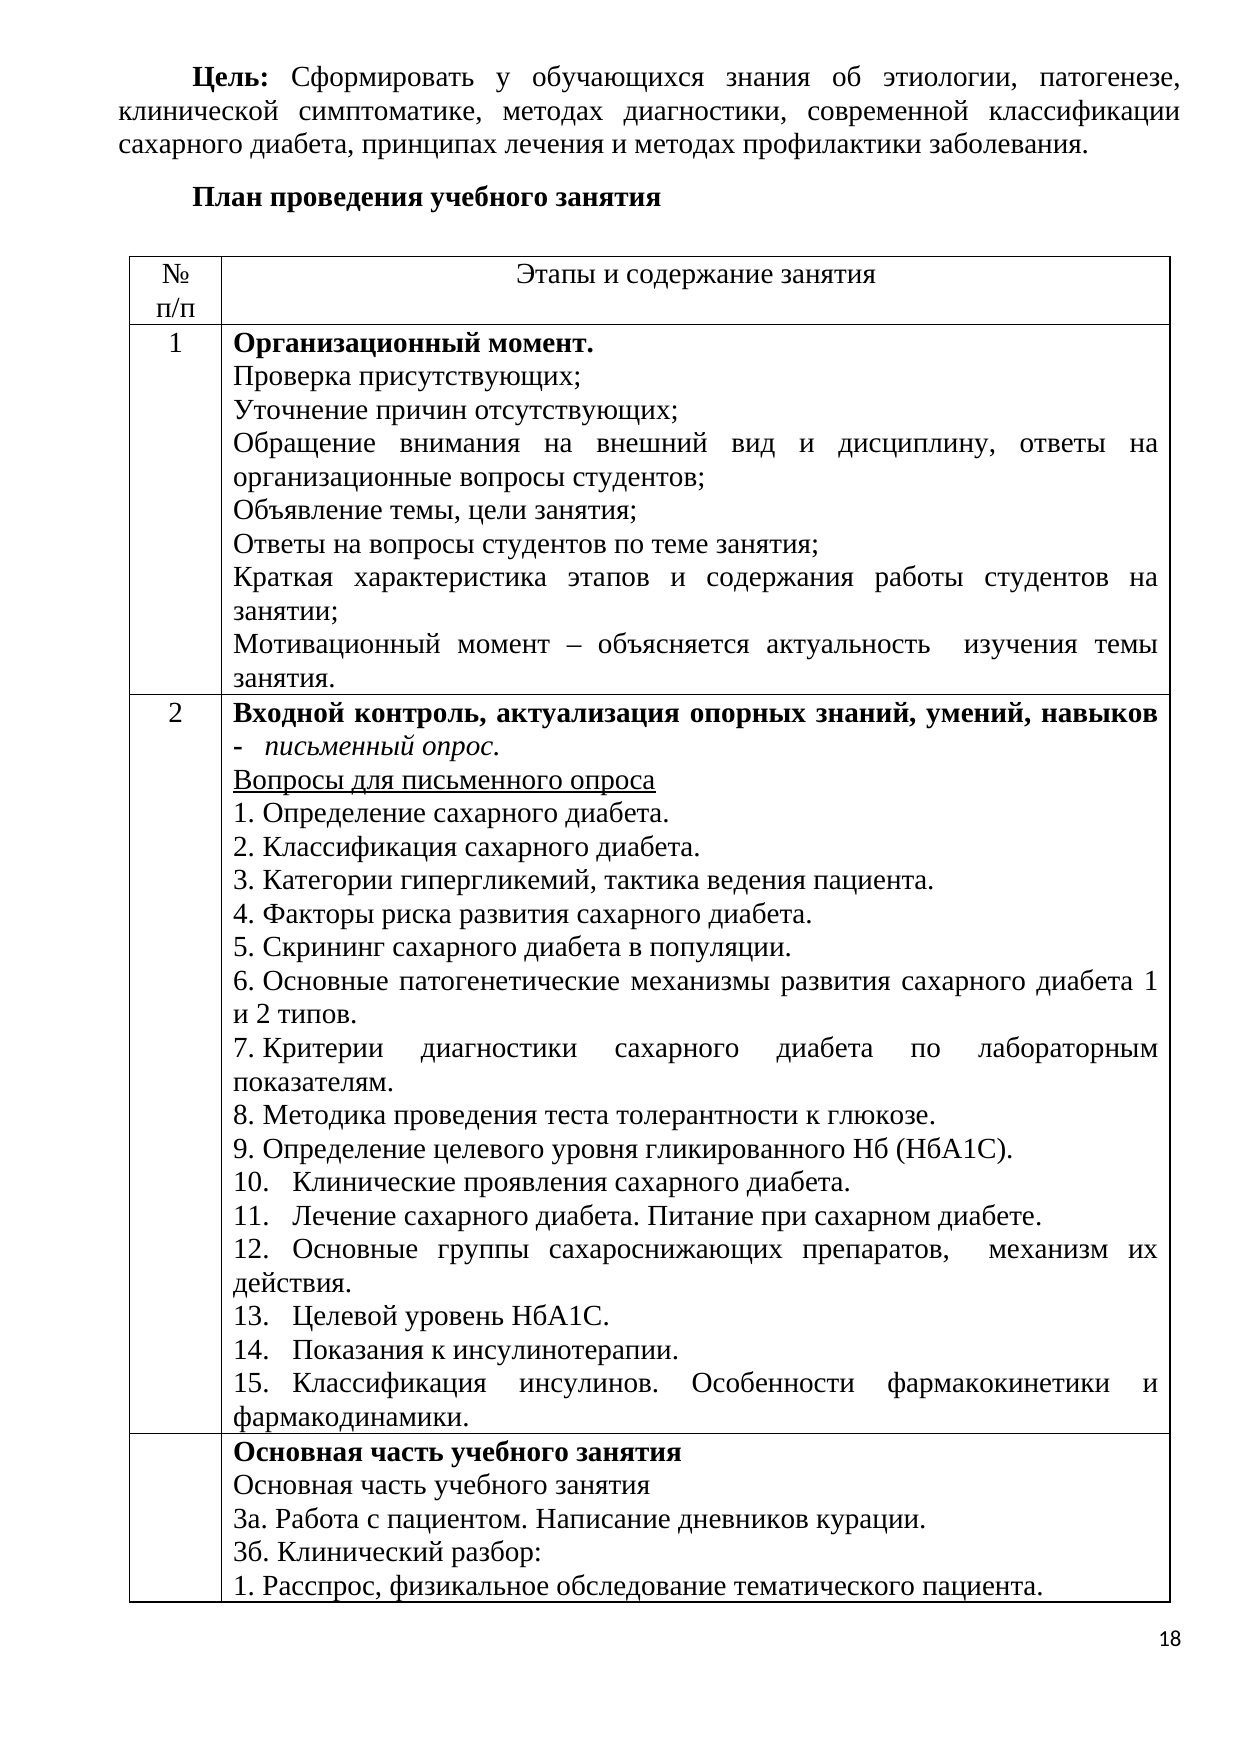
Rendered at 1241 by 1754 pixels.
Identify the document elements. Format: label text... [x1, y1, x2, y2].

table_cell Организационный момент. Проверка присутствующих; Уточнение причин отсутствующих; Обращение внимания на внешний вид и дисциплину, ответы на организационные вопросы студентов; Объявление темы, цели занятия; Ответы на вопросы студентов по теме занятия; Краткая характеристика этапов и содержания работы студентов на занятии; Мотивационный момент – объясняется актуальность изучения темы занятия. [222, 325, 1169, 694]
table_header Этапы и содержание занятия [222, 257, 1169, 324]
table_cell 2 [130, 695, 221, 1433]
text План проведения учебного занятия [118, 179, 1181, 212]
text Цель: Сформировать у обучающихся знания об этиологии, патогенезе, клинической симптоматике, методах диагностики, современной классификации сахарного диабета, принципах лечения и методах профилактики заболевания. [118, 59, 1181, 160]
table_cell Входной контроль, актуализация опорных знаний, умений, навыков - письменный опрос. Вопросы для письменного опроса Определение сахарного диабета. Классификация сахарного диабета. Категории гипергликемий, тактика ведения пациента. Факторы риска развития сахарного диабета. Скрининг сахарного диабета в популяции. Основные патогенетические механизмы развития сахарного диабета 1 и 2 типов. Критерии диагностики сахарного диабета по лабораторным показателям. Методика проведения теста толерантности к глюкозе. Определение целевого уровня гликированного Нб (НбА1С). Клинические проявления сахарного диабета. Лечение сахарного диабета. Питание при сахарном диабете. Основные группы сахароснижающих препаратов, механизм их действия. Целевой уровень НбА1С. Показания к инсулинотерапии. Классификация инсулинов. Особенности фармакокинетики и фармакодинамики. [222, 695, 1169, 1433]
table_cell [130, 1434, 221, 1601]
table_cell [222, 1434, 1169, 1601]
table_cell 1 [130, 325, 221, 694]
table_header № п/п [130, 257, 221, 324]
